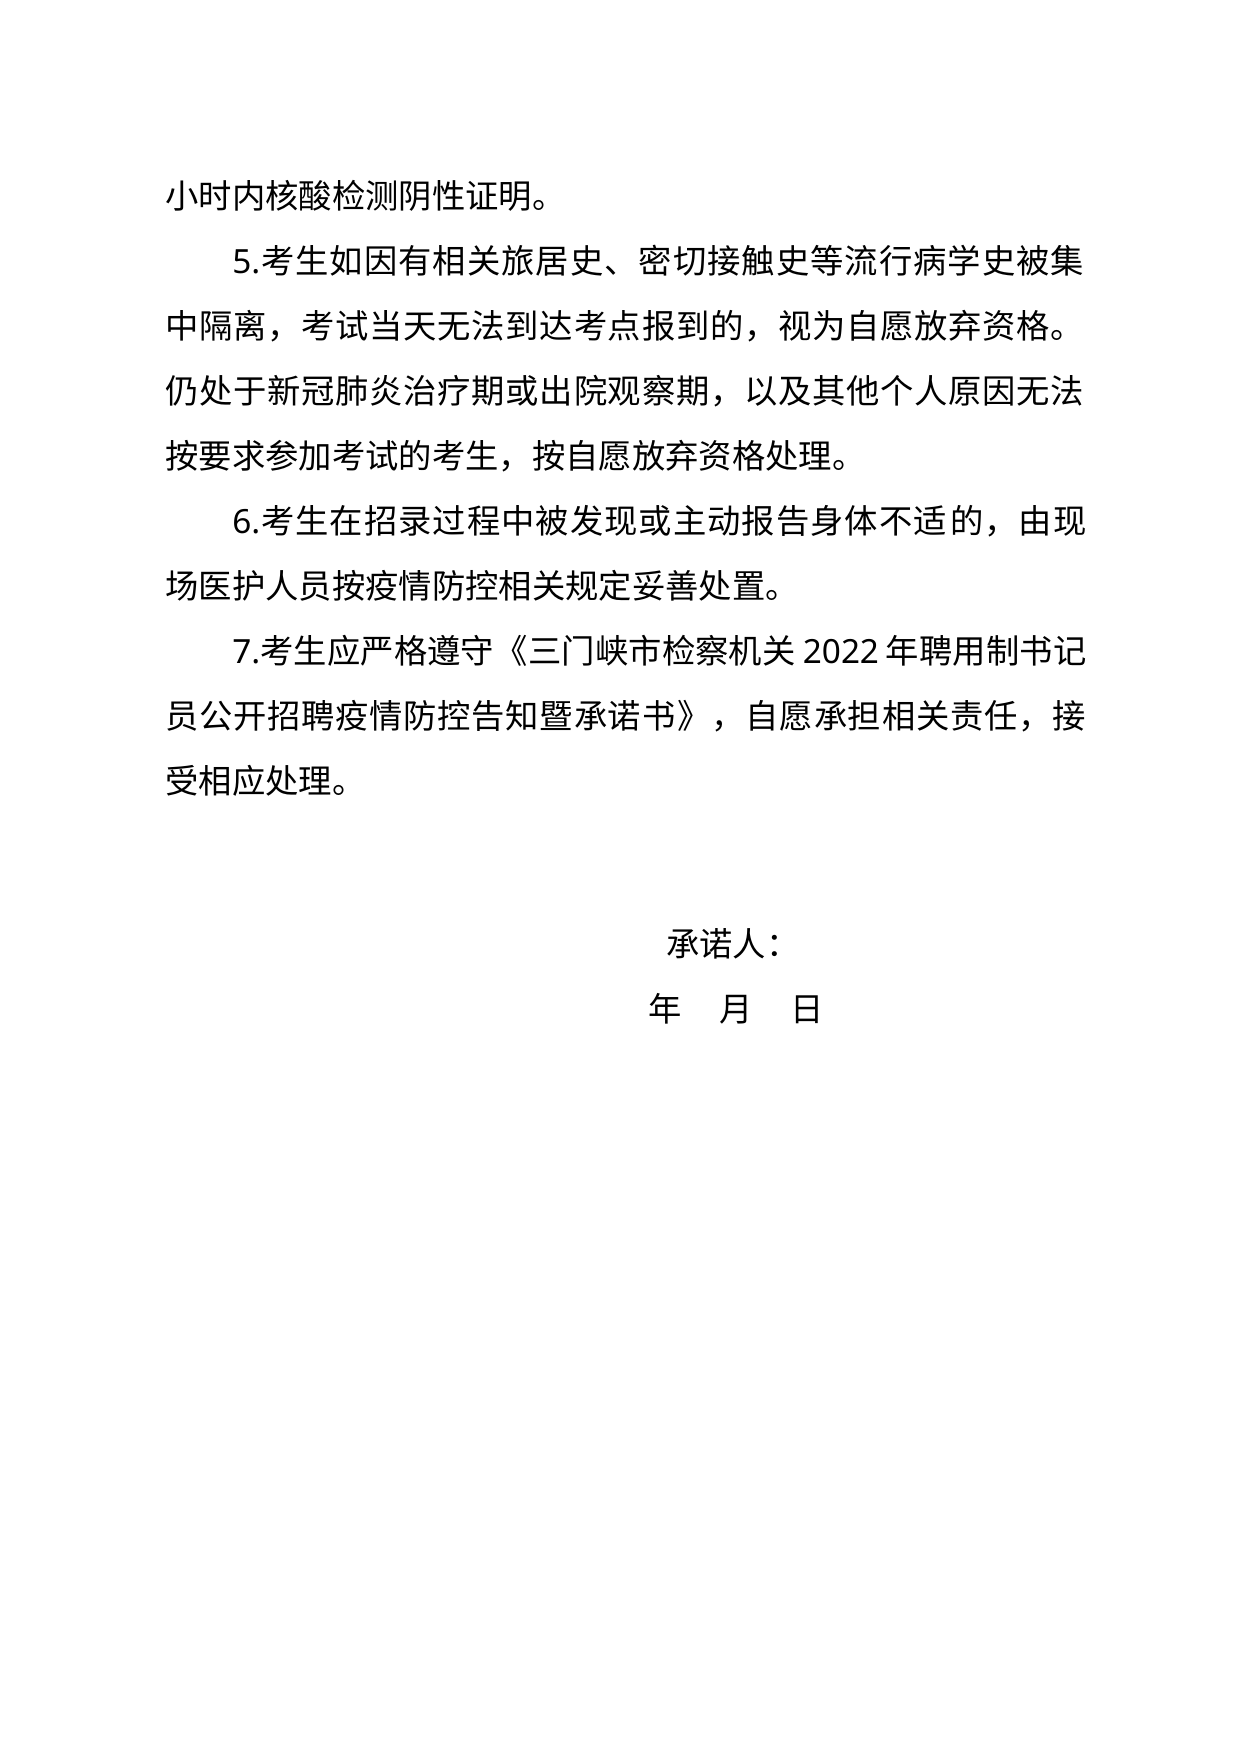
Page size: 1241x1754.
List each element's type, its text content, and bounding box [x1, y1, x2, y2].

text 年 月 日 [165, 974, 1087, 1039]
text 5.考生如因有相关旅居史、密切接触史等流行病学史被集中隔离，考试当天无法到达考点报到的，视为自愿放弃资格。仍处于新冠肺炎治疗期或出院观察期，以及其他个人原因无法按要求参加考试的考生，按自愿放弃资格处理。 [165, 227, 1087, 487]
text 7.考生应严格遵守《三门峡市检察机关2022年聘用制书记员公开招聘疫情防控告知暨承诺书》，自愿承担相关责任，接受相应处理。 [165, 617, 1087, 812]
text 承诺人： [165, 909, 1087, 974]
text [165, 162, 1087, 227]
text 6.考生在招录过程中被发现或主动报告身体不适的，由现场医护人员按疫情防控相关规定妥善处置。 [165, 487, 1087, 617]
